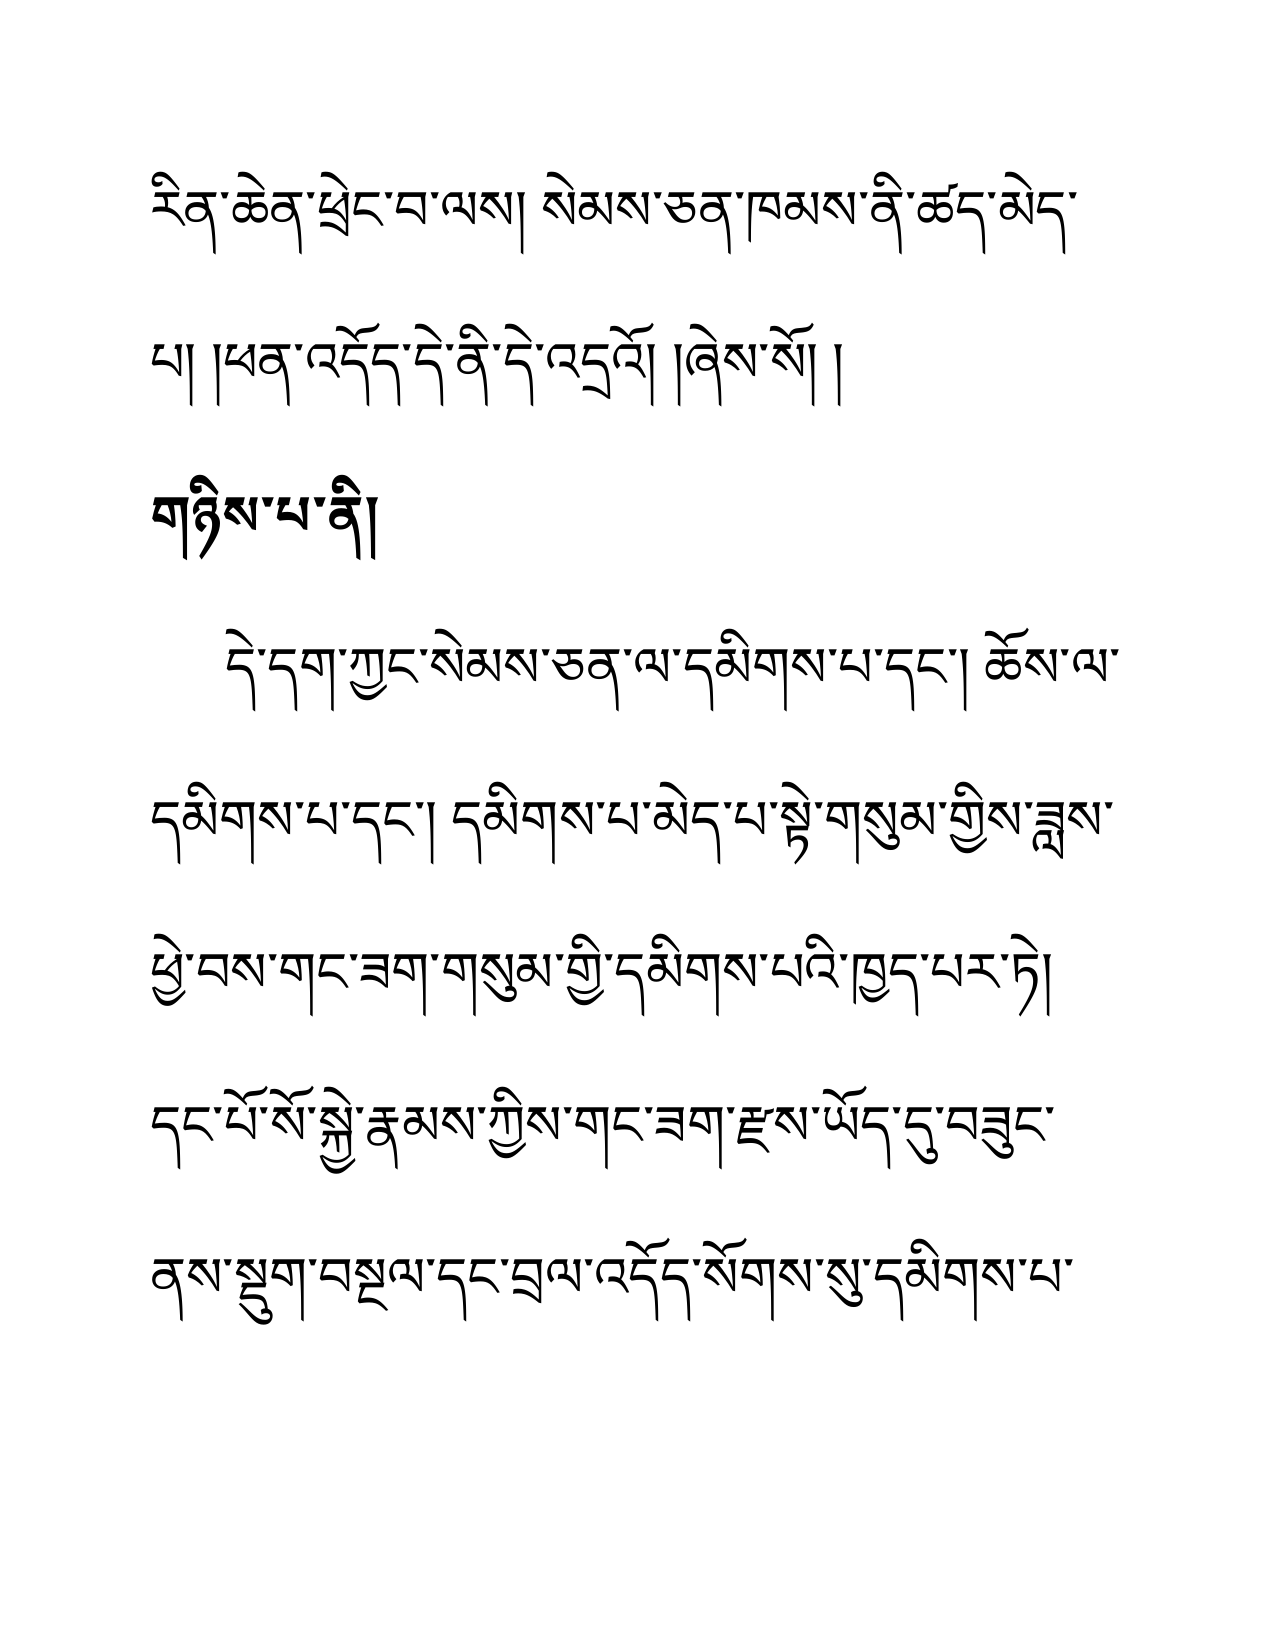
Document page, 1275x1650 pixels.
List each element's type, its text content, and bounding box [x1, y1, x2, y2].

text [150, 150, 1125, 455]
text གཉིས་པ་ནི། [150, 455, 1125, 607]
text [150, 607, 1125, 1370]
